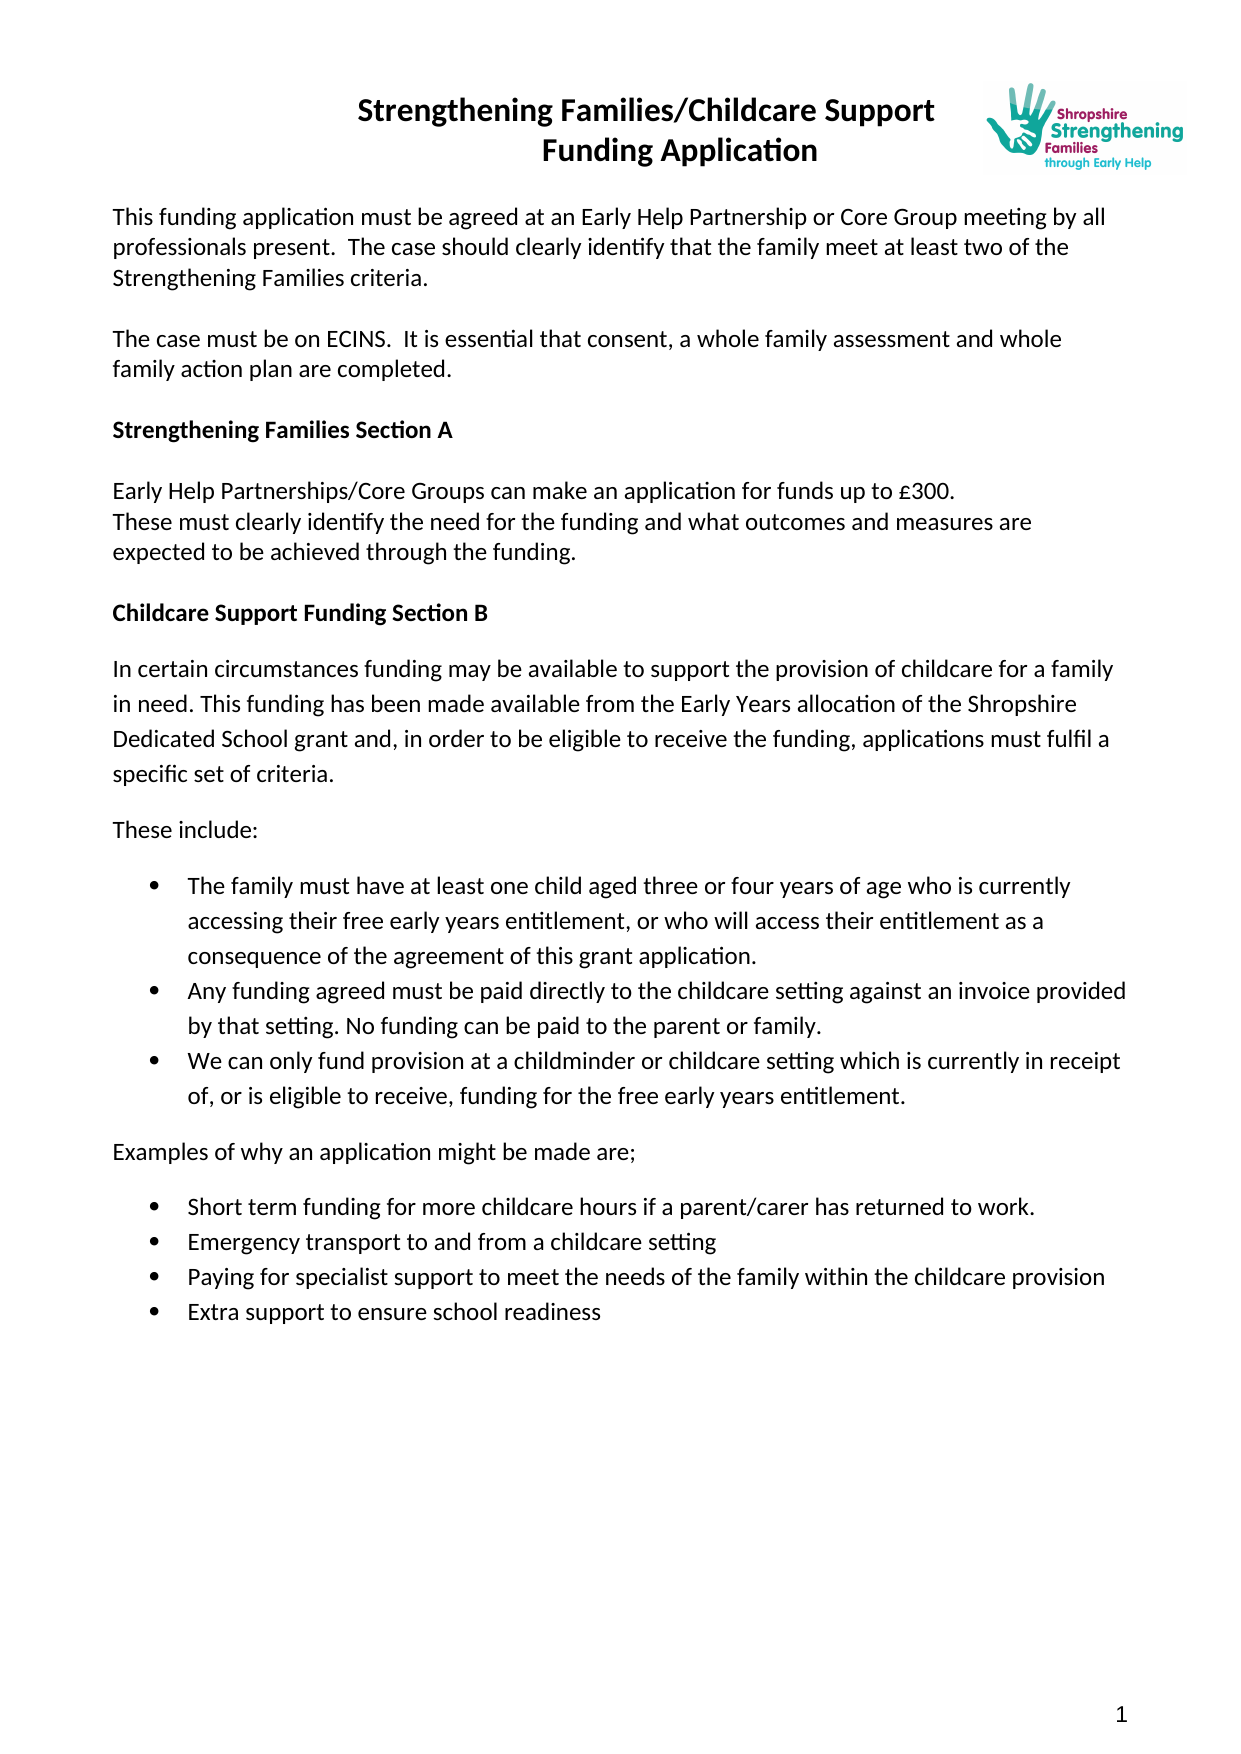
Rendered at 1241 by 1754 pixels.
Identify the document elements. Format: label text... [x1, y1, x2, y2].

text This funding application must be agreed at an Early Help Partnership or Core Group meeting by all professionals present. The case should clearly identify that the family meet at least two of the Strengthening Families criteria. [112, 201, 1128, 292]
list Extra support to ensure school readiness [150, 1297, 1128, 1327]
text Early Help Partnerships/Core Groups can make an application for funds up to £300. [112, 475, 1128, 506]
list Paying for specialist support to meet the needs of the family within the childcare provision [150, 1262, 1128, 1292]
text Strengthening Families Section A [112, 414, 1128, 445]
text Examples of why an application might be made are; [112, 1136, 1128, 1166]
list We can only fund provision at a childminder or childcare setting which is currently in receipt of, or is eligible to receive, funding for the free early years entitlement. [150, 1045, 1128, 1110]
text These must clearly identify the need for the funding and what outcomes and measures are expected to be achieved through the funding. [112, 506, 1128, 567]
list The family must have at least one child aged three or four years of age who is currently accessing their free early years entitlement, or who will access their entitlement as a consequence of the agreement of this grant application. [150, 870, 1128, 970]
text These include: [112, 814, 1128, 844]
list Any funding agreed must be paid directly to the childcare setting against an invoice provided by that setting. No funding can be paid to the parent or family. [150, 975, 1128, 1040]
list Short term funding for more childcare hours if a parent/carer has returned to work. [150, 1192, 1128, 1222]
text In certain circumstances funding may be available to support the provision of childcare for a family in need. This funding has been made available from the Early Years allocation of the Shropshire Dedicated School grant and, in order to be eligible to receive the funding, applications must fulfil a specific set of criteria. [112, 653, 1128, 789]
picture [983, 81, 1187, 175]
text The case must be on ECINS. It is essential that consent, a whole family assessment and whole family action plan are completed. [112, 323, 1128, 384]
text Childcare Support Funding Section B [112, 597, 1128, 628]
list Emergency transport to and from a childcare setting [150, 1227, 1128, 1257]
